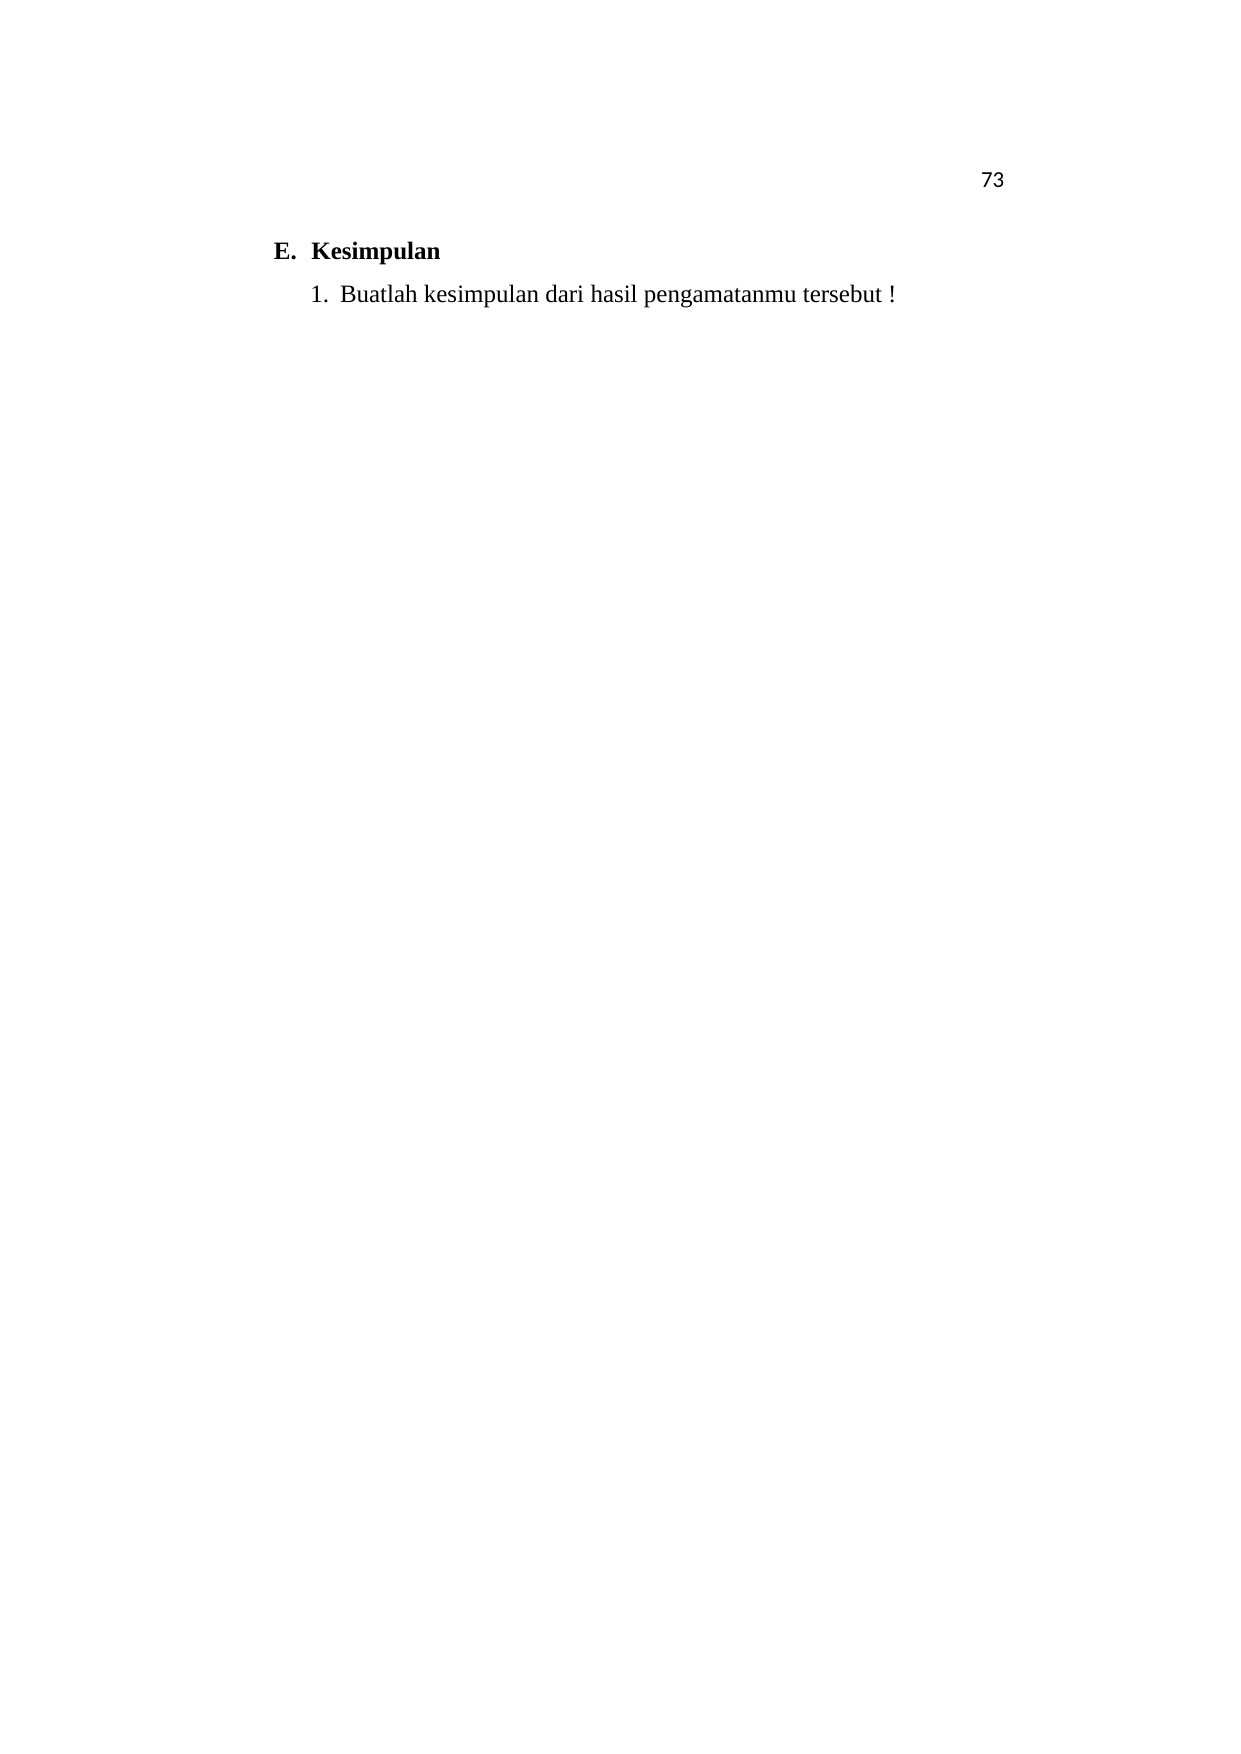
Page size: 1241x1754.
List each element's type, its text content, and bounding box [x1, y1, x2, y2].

list Kesimpulan [274, 236, 1004, 265]
list Buatlah kesimpulan dari hasil pengamatanmu tersebut ! [310, 279, 1004, 308]
